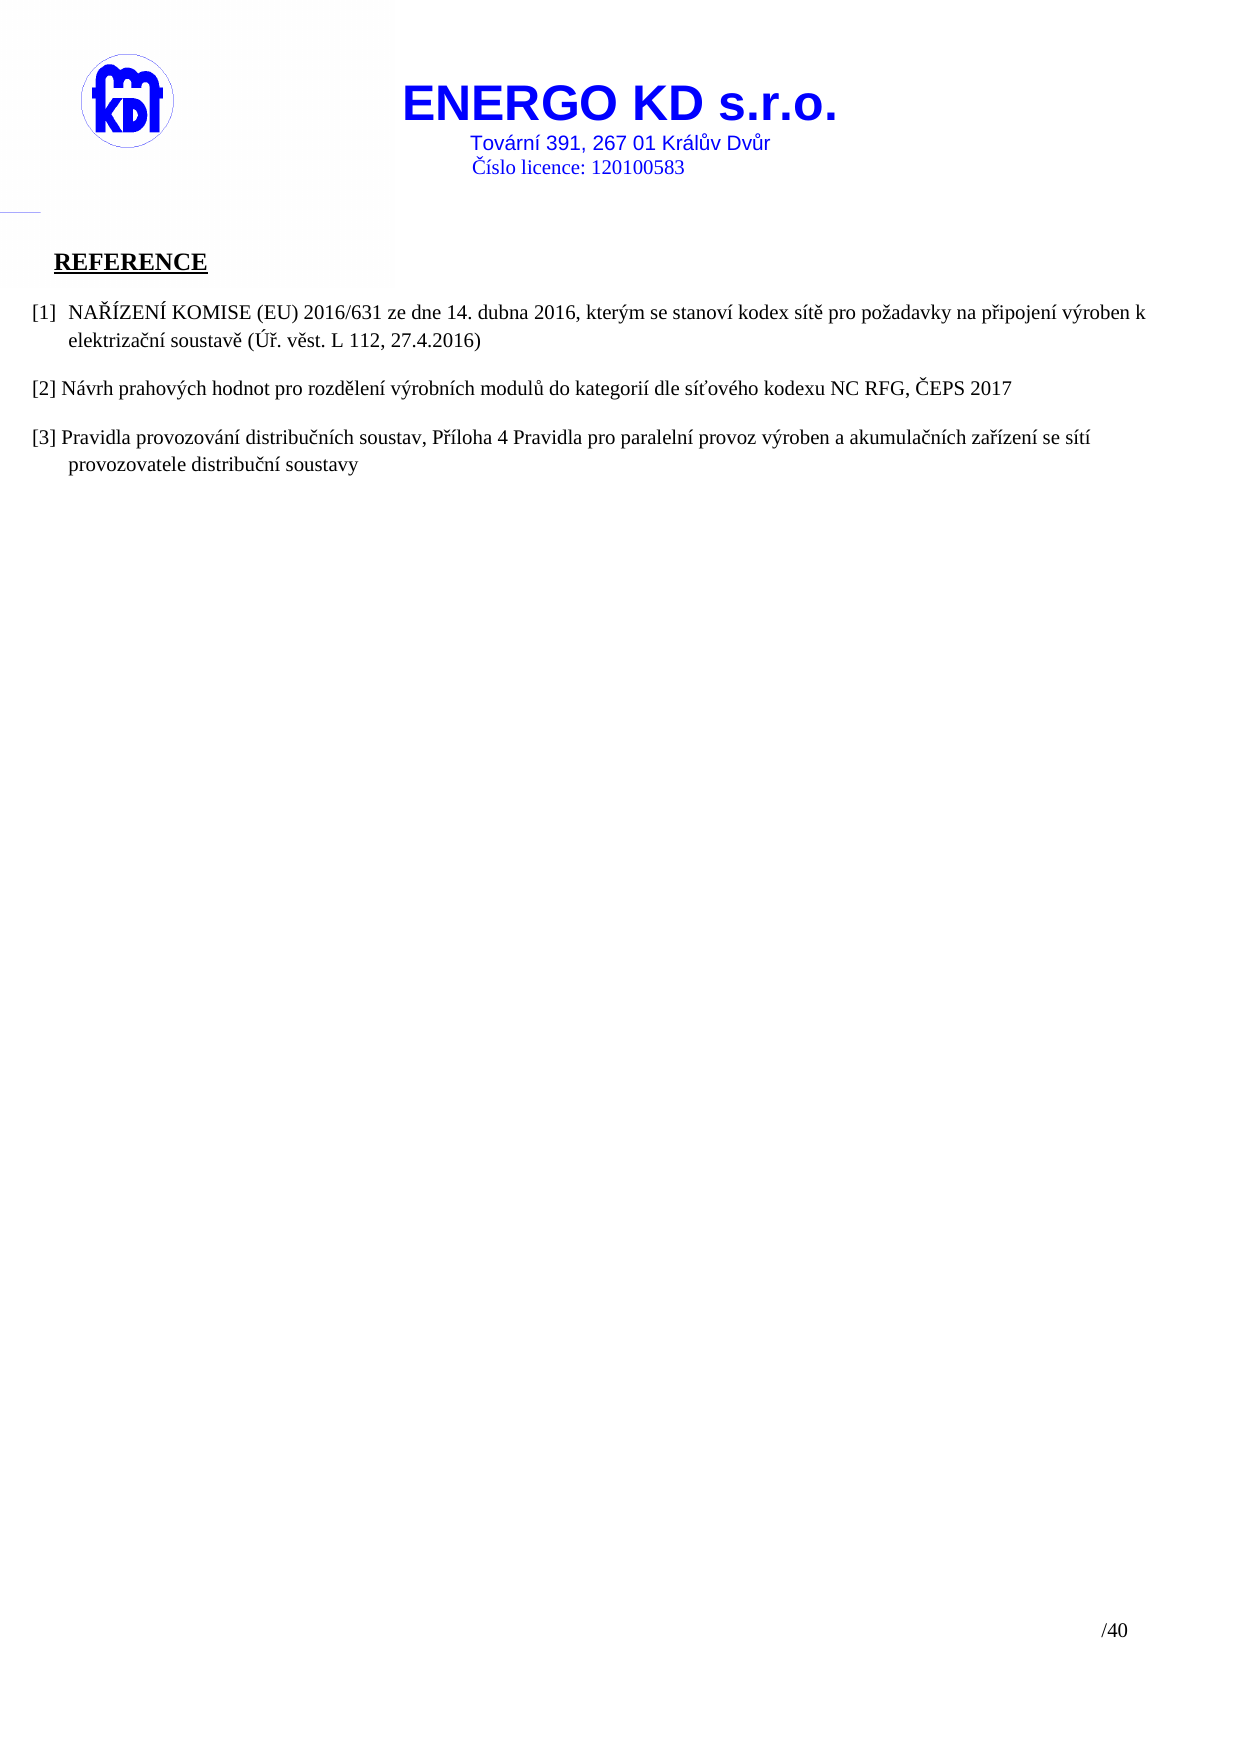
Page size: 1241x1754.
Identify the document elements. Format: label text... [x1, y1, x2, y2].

subtitle REFERENCE [53, 247, 1187, 276]
text [2] Návrh prahových hodnot pro rozdělení výrobních modulů do kategorií dle síťového kodexu NC RFG, ČEPS 2017 [32, 376, 1187, 400]
text [1] NAŘÍZENÍ KOMISE (EU) 2016/631 ze dne 14. dubna 2016, kterým se stanoví kodex sítě pro požadavky na připojení výroben k elektrizační soustavě (Úř. věst. L 112, 27.4.2016) [32, 300, 1187, 352]
text [3] Pravidla provozování distribučních soustav, Příloha 4 Pravidla pro paralelní provoz výroben a akumulačních zařízení se sítí provozovatele distribuční soustavy [32, 425, 1187, 476]
picture [0, 0, 395, 288]
